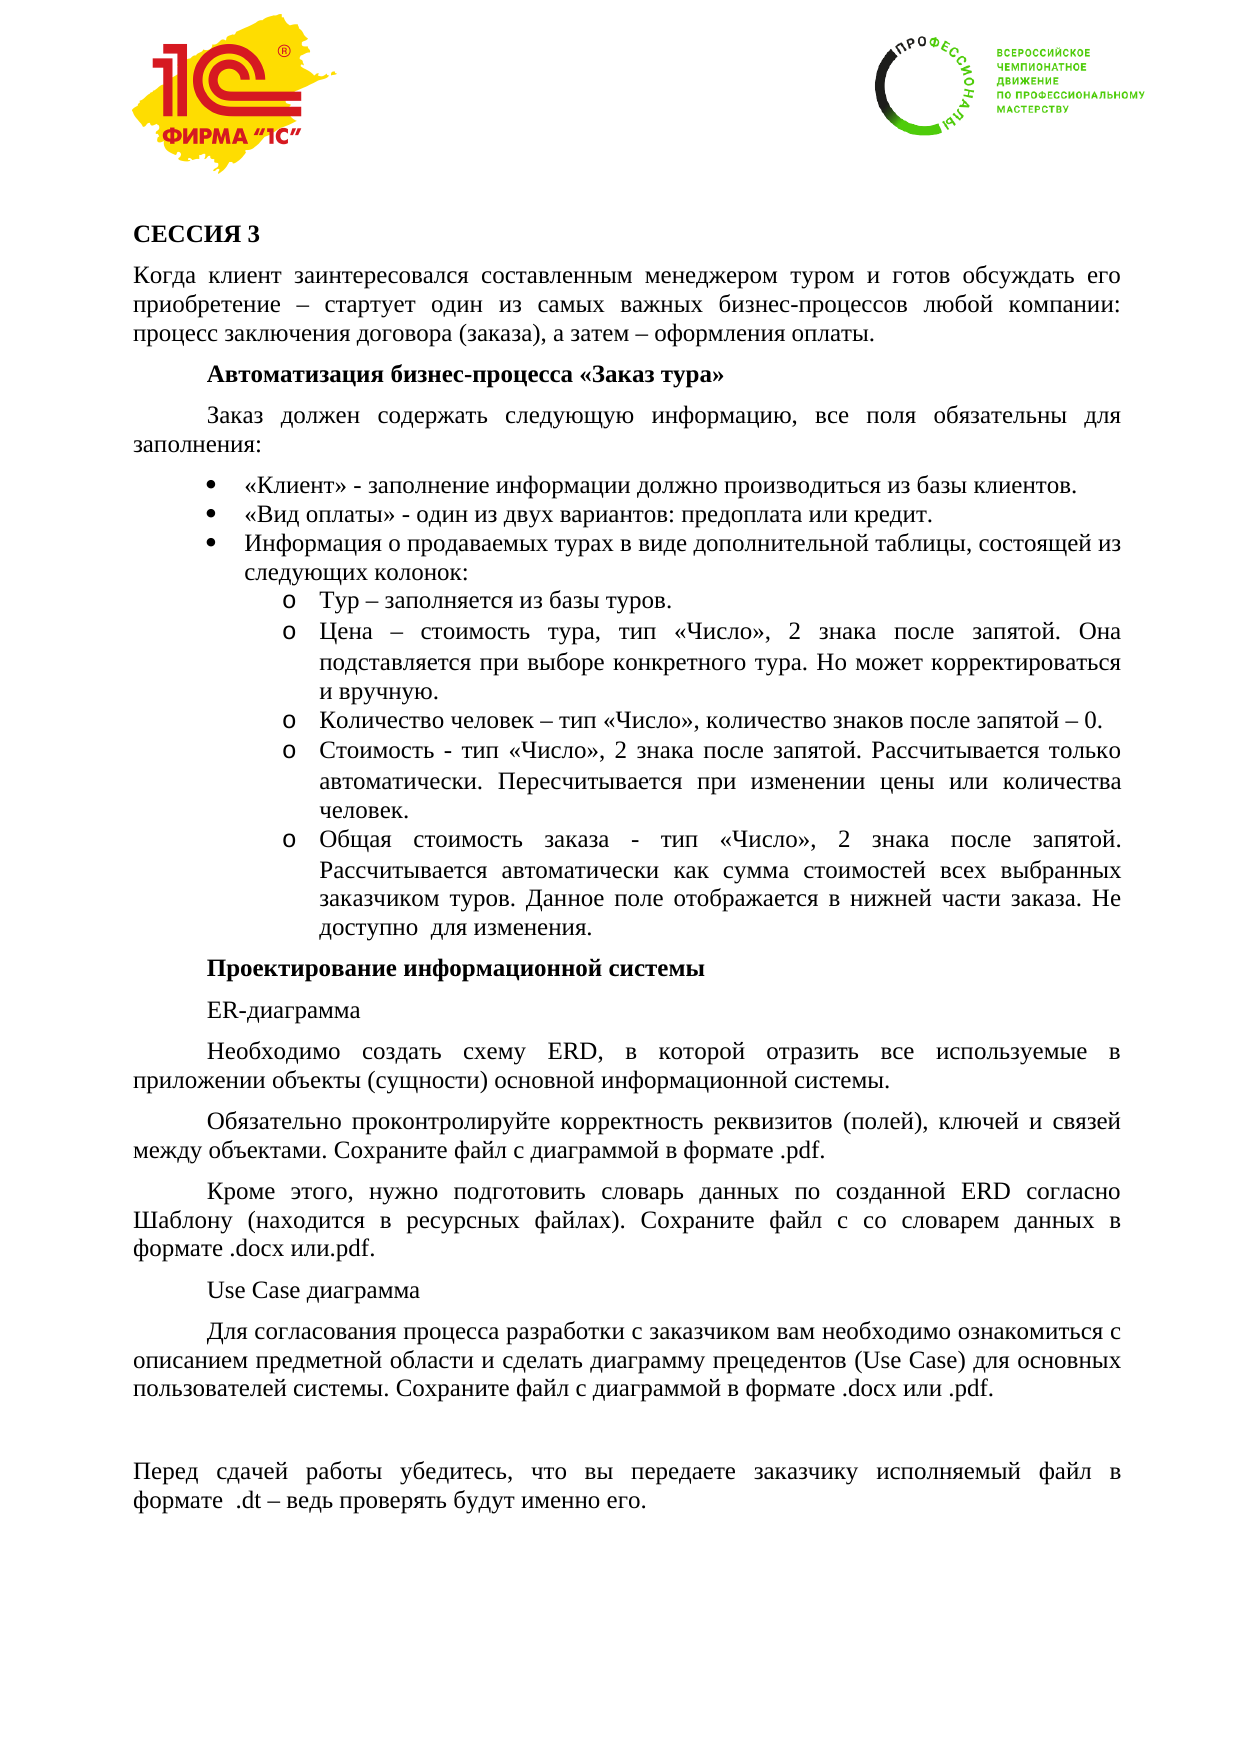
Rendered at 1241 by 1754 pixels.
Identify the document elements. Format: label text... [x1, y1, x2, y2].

picture [846, 14, 1152, 143]
list «Вид оплаты» - один из двух вариантов: предоплата или кредит. [207, 499, 1122, 528]
list Стоимость - тип «Число», 2 знака после запятой. Рассчитывается только автоматически. Пересчитывается при изменении цены или количества человек. [282, 736, 1122, 824]
text ER-диаграмма [133, 995, 1122, 1023]
list Информация о продаваемых турах в виде дополнительной таблицы, состоящей из следующих колонок: [207, 528, 1122, 586]
picture [132, 14, 337, 174]
list Тур – заполняется из базы туров. [282, 586, 1122, 616]
subtitle СЕССИЯ 3 [133, 219, 1122, 248]
text Перед сдачей работы убедитесь, что вы передаете заказчику исполняемый файл в формате .dt – ведь проверять будут именно его. [133, 1456, 1122, 1513]
text Необходимо создать схему ERD, в которой отразить все используемые в приложении объекты (сущности) основной информационной системы. [133, 1036, 1122, 1093]
text Для согласования процесса разработки с заказчиком вам необходимо ознакомиться с описанием предметной области и сделать диаграмму прецедентов (Use Case) для основных пользователей системы. Сохраните файл с диаграммой в формате .docx или .pdf. [133, 1316, 1122, 1402]
list Общая стоимость заказа - тип «Число», 2 знака после запятой. Рассчитывается автоматически как сумма стоимостей всех выбранных заказчиком туров. Данное поле отображается в нижней части заказа. Не доступно для изменения. [282, 824, 1122, 941]
text Use Case диаграмма [133, 1275, 1122, 1303]
text Когда клиент заинтересовался составленным менеджером туром и готов обсуждать его приобретение – стартует один из самых важных бизнес-процессов любой компании: процесс заключения договора (заказа), а затем – оформления оплаты. [133, 261, 1122, 347]
list Количество человек – тип «Число», количество знаков после запятой – 0. [282, 705, 1122, 736]
text Обязательно проконтролируйте корректность реквизитов (полей), ключей и связей между объектами. Сохраните файл с диаграммой в формате .pdf. [133, 1106, 1122, 1163]
text Заказ должен содержать следующую информацию, все поля обязательны для заполнения: [133, 401, 1122, 458]
text Кроме этого, нужно подготовить словарь данных по созданной ERD согласно Шаблону (находится в ресурсных файлах). Сохраните файл с со словарем данных в формате .docx или.pdf. [133, 1176, 1122, 1262]
list Цена – стоимость тура, тип «Число», 2 знака после запятой. Она подставляется при выборе конкретного тура. Но может корректироваться и вручную. [282, 616, 1122, 705]
list «Клиент» - заполнение информации должно производиться из базы клиентов. [207, 471, 1122, 499]
text Автоматизация бизнес-процесса «Заказ тура» [133, 359, 1122, 388]
text Проектирование информационной системы [133, 953, 1122, 982]
